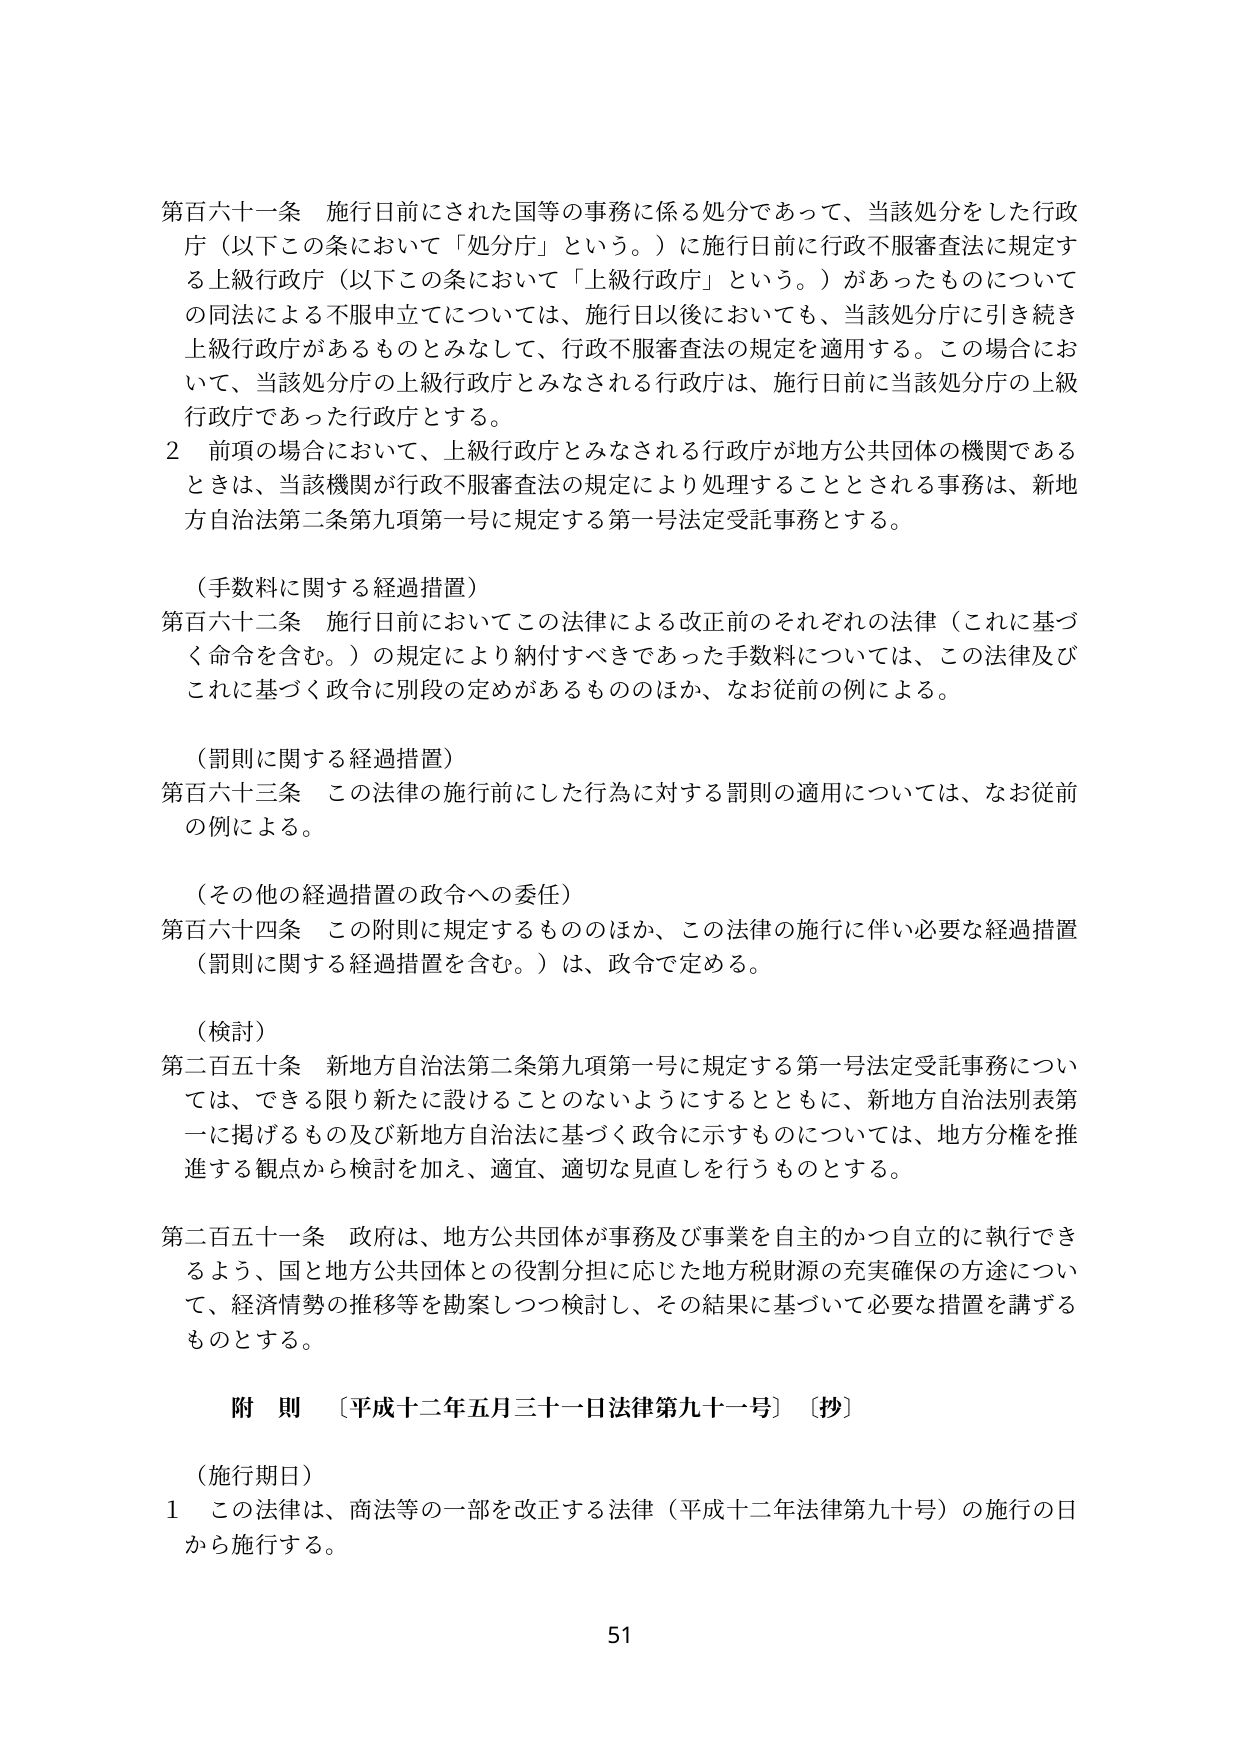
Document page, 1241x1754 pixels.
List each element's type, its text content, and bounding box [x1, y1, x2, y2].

text （手数料に関する経過措置） [184, 569, 1079, 604]
text （検討） [184, 1014, 1079, 1048]
text 附 則 〔平成十二年五月三十一日法律第九十一号〕〔抄〕 [230, 1389, 1079, 1424]
text 第百六十三条 この法律の施行前にした行為に対する罰則の適用については、なお従前の例による。 [161, 774, 1079, 843]
text １ この法律は、商法等の一部を改正する法律（平成十二年法律第九十号）の施行の日から施行する。 [161, 1492, 1079, 1560]
text （罰則に関する経過措置） [184, 740, 1079, 774]
text （その他の経過措置の政令への委任） [184, 877, 1079, 911]
text 第百六十一条 施行日前にされた国等の事務に係る処分であって、当該処分をした行政庁（以下この条において「処分庁」という。）に施行日前に行政不服審査法に規定する上級行政庁（以下この条において「上級行政庁」という。）があったものについての同法による不服申立てについては、施行日以後においても、当該処分庁に引き続き上級行政庁があるものとみなして、行政不服審査法の規定を適用する。この場合において、当該処分庁の上級行政庁とみなされる行政庁は、施行日前に当該処分庁の上級行政庁であった行政庁とする。 [161, 194, 1079, 433]
text （施行期日） [184, 1458, 1079, 1492]
text 第二百五十条 新地方自治法第二条第九項第一号に規定する第一号法定受託事務については、できる限り新たに設けることのないようにするとともに、新地方自治法別表第一に掲げるもの及び新地方自治法に基づく政令に示すものについては、地方分権を推進する観点から検討を加え、適宜、適切な見直しを行うものとする。 [161, 1048, 1079, 1184]
text 第百六十二条 施行日前においてこの法律による改正前のそれぞれの法律（これに基づく命令を含む。）の規定により納付すべきであった手数料については、この法律及びこれに基づく政令に別段の定めがあるもののほか、なお従前の例による。 [161, 604, 1079, 706]
text 第百六十四条 この附則に規定するもののほか、この法律の施行に伴い必要な経過措置（罰則に関する経過措置を含む。）は、政令で定める。 [161, 911, 1079, 979]
text ２ 前項の場合において、上級行政庁とみなされる行政庁が地方公共団体の機関であるときは、当該機関が行政不服審査法の規定により処理することとされる事務は、新地方自治法第二条第九項第一号に規定する第一号法定受託事務とする。 [161, 433, 1079, 535]
text 第二百五十一条 政府は、地方公共団体が事務及び事業を自主的かつ自立的に執行できるよう、国と地方公共団体との役割分担に応じた地方税財源の充実確保の方途について、経済情勢の推移等を勘案しつつ検討し、その結果に基づいて必要な措置を講ずるものとする。 [161, 1219, 1079, 1355]
